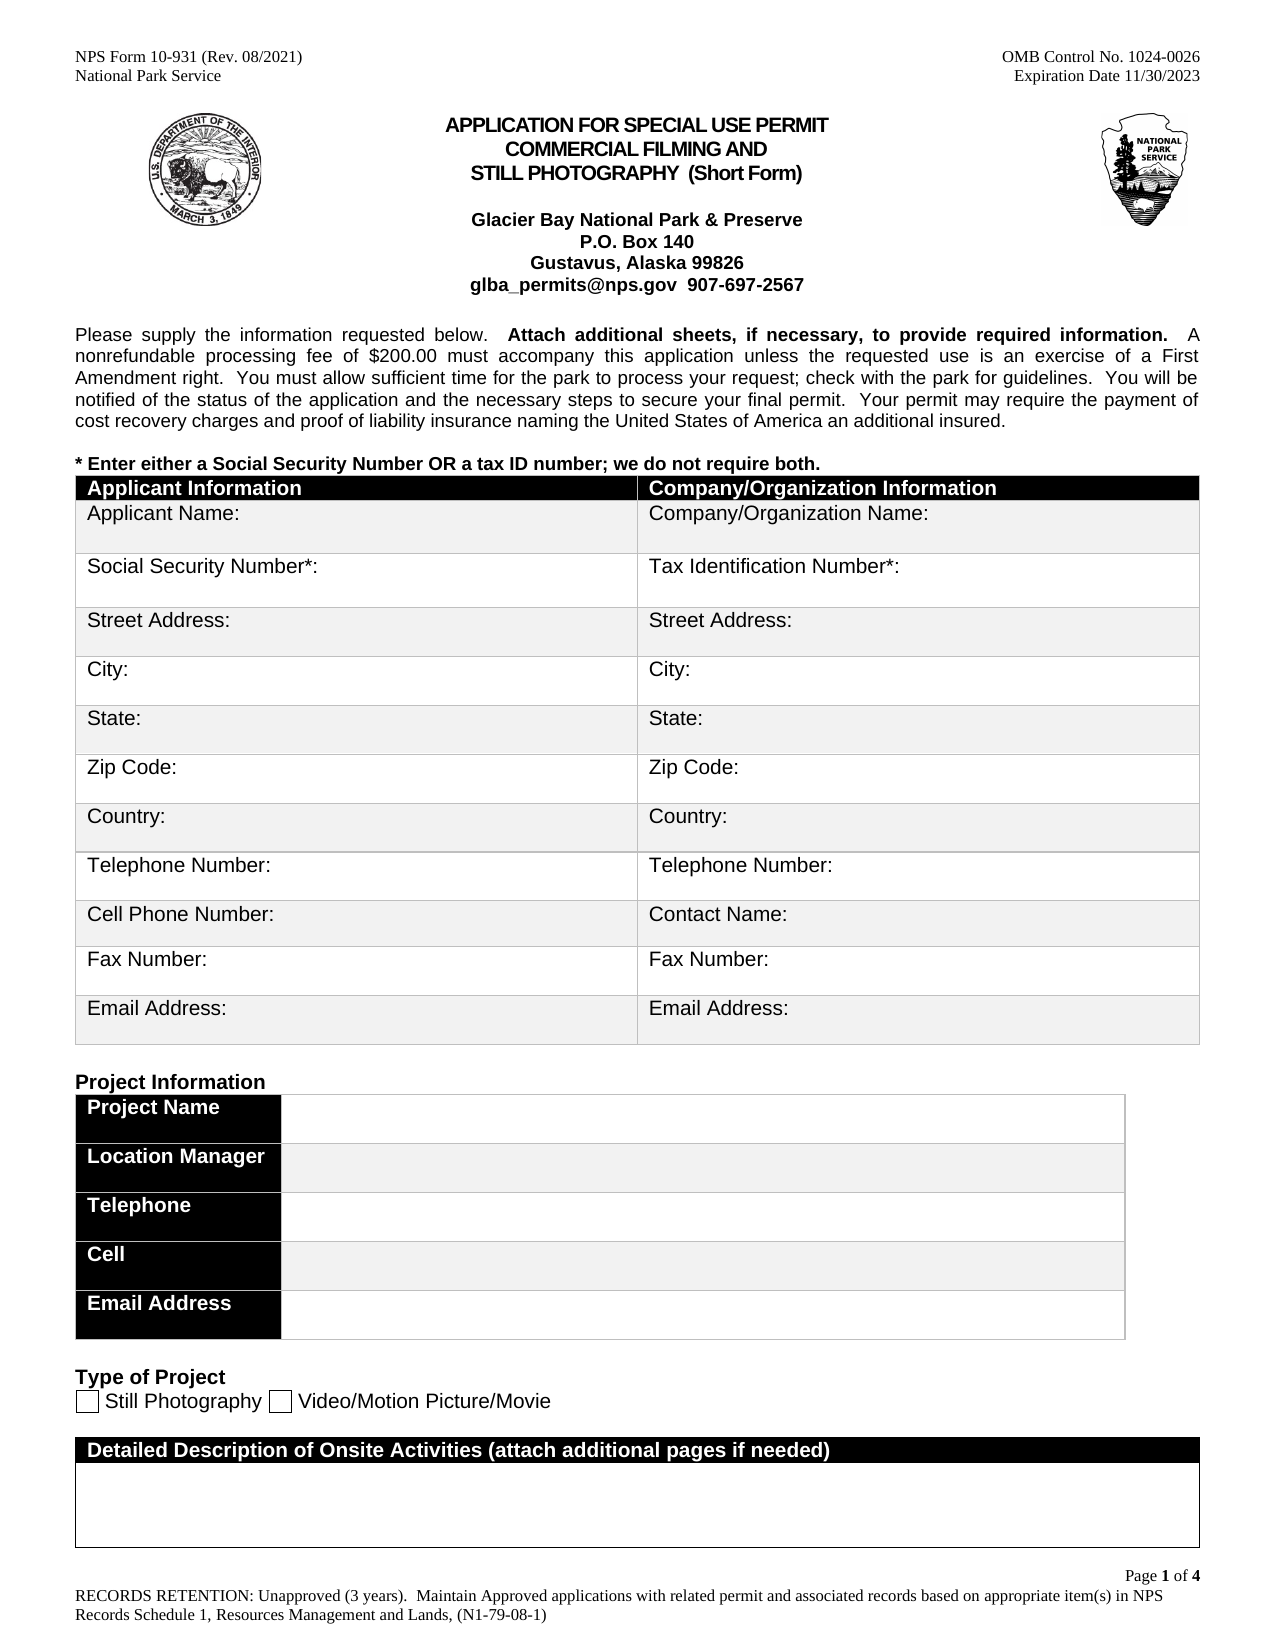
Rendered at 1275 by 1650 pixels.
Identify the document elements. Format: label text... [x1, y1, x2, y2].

table_cell Country: [638, 804, 1199, 851]
table_cell City: [638, 657, 1199, 704]
table_cell Zip Code: [638, 755, 1199, 802]
subtitle Type of Project [75, 1365, 1200, 1389]
table_cell Cell Phone Number: [76, 901, 637, 946]
table_cell Telephone [76, 1193, 281, 1241]
picture [148, 113, 262, 226]
table_cell [282, 1193, 1124, 1241]
table_cell Cell [76, 1242, 281, 1290]
subtitle Project Information [75, 1070, 1200, 1094]
table_cell Fax Number: [638, 947, 1199, 995]
table_cell Tax Identification Number*: [638, 554, 1199, 607]
table_cell Zip Code: [76, 755, 637, 802]
text * Enter either a Social Security Number OR a tax ID number; we do not require both. [75, 453, 1200, 475]
table_cell Email Address [76, 1291, 281, 1339]
text Still Photography Video/Motion Picture/Movie [75, 1389, 1200, 1413]
table_header Detailed Description of Onsite Activities (attach additional pages if needed) [76, 1438, 1199, 1462]
table_cell Street Address: [76, 608, 637, 656]
table_cell Email Address: [76, 996, 637, 1044]
table_cell Country: [76, 804, 637, 851]
table_cell Location Manager [76, 1144, 281, 1192]
table_cell Applicant Name: [76, 501, 637, 553]
table_cell State: [76, 706, 637, 753]
table_cell Contact Name: [638, 901, 1199, 946]
table_cell [282, 1144, 1124, 1192]
table_cell Telephone Number: [76, 853, 637, 900]
table_header Applicant Information [76, 476, 637, 500]
table_cell Fax Number: [76, 947, 637, 995]
table_cell [76, 1463, 1199, 1547]
table_cell Company/Organization Name: [638, 501, 1199, 553]
table_cell Telephone Number: [638, 853, 1199, 900]
picture [1101, 113, 1188, 226]
table_cell City: [76, 657, 637, 704]
table_cell State: [638, 706, 1199, 753]
text Please supply the information requested below. Attach additional sheets, if necessary, to provide required information. A nonrefundable processing fee of $200.00 must accompany this application unless the requested use is an exercise of a First Amendment right. You must allow sufficient time for the park to process your request; check with the park for guidelines. You will be notified of the status of the application and the necessary steps to secure your final permit. Your permit may require the payment of cost recovery charges and proof of liability insurance naming the United States of America an additional insured. [75, 324, 1200, 432]
table_cell Social Security Number*: [76, 554, 637, 607]
table_header [282, 1095, 1124, 1143]
table_header Company/Organization Information [638, 476, 1199, 500]
table_cell Email Address: [638, 996, 1199, 1044]
table_cell Street Address: [638, 608, 1199, 656]
table_cell [282, 1291, 1124, 1339]
table_cell [282, 1242, 1124, 1290]
table_header Project Name [76, 1095, 281, 1143]
